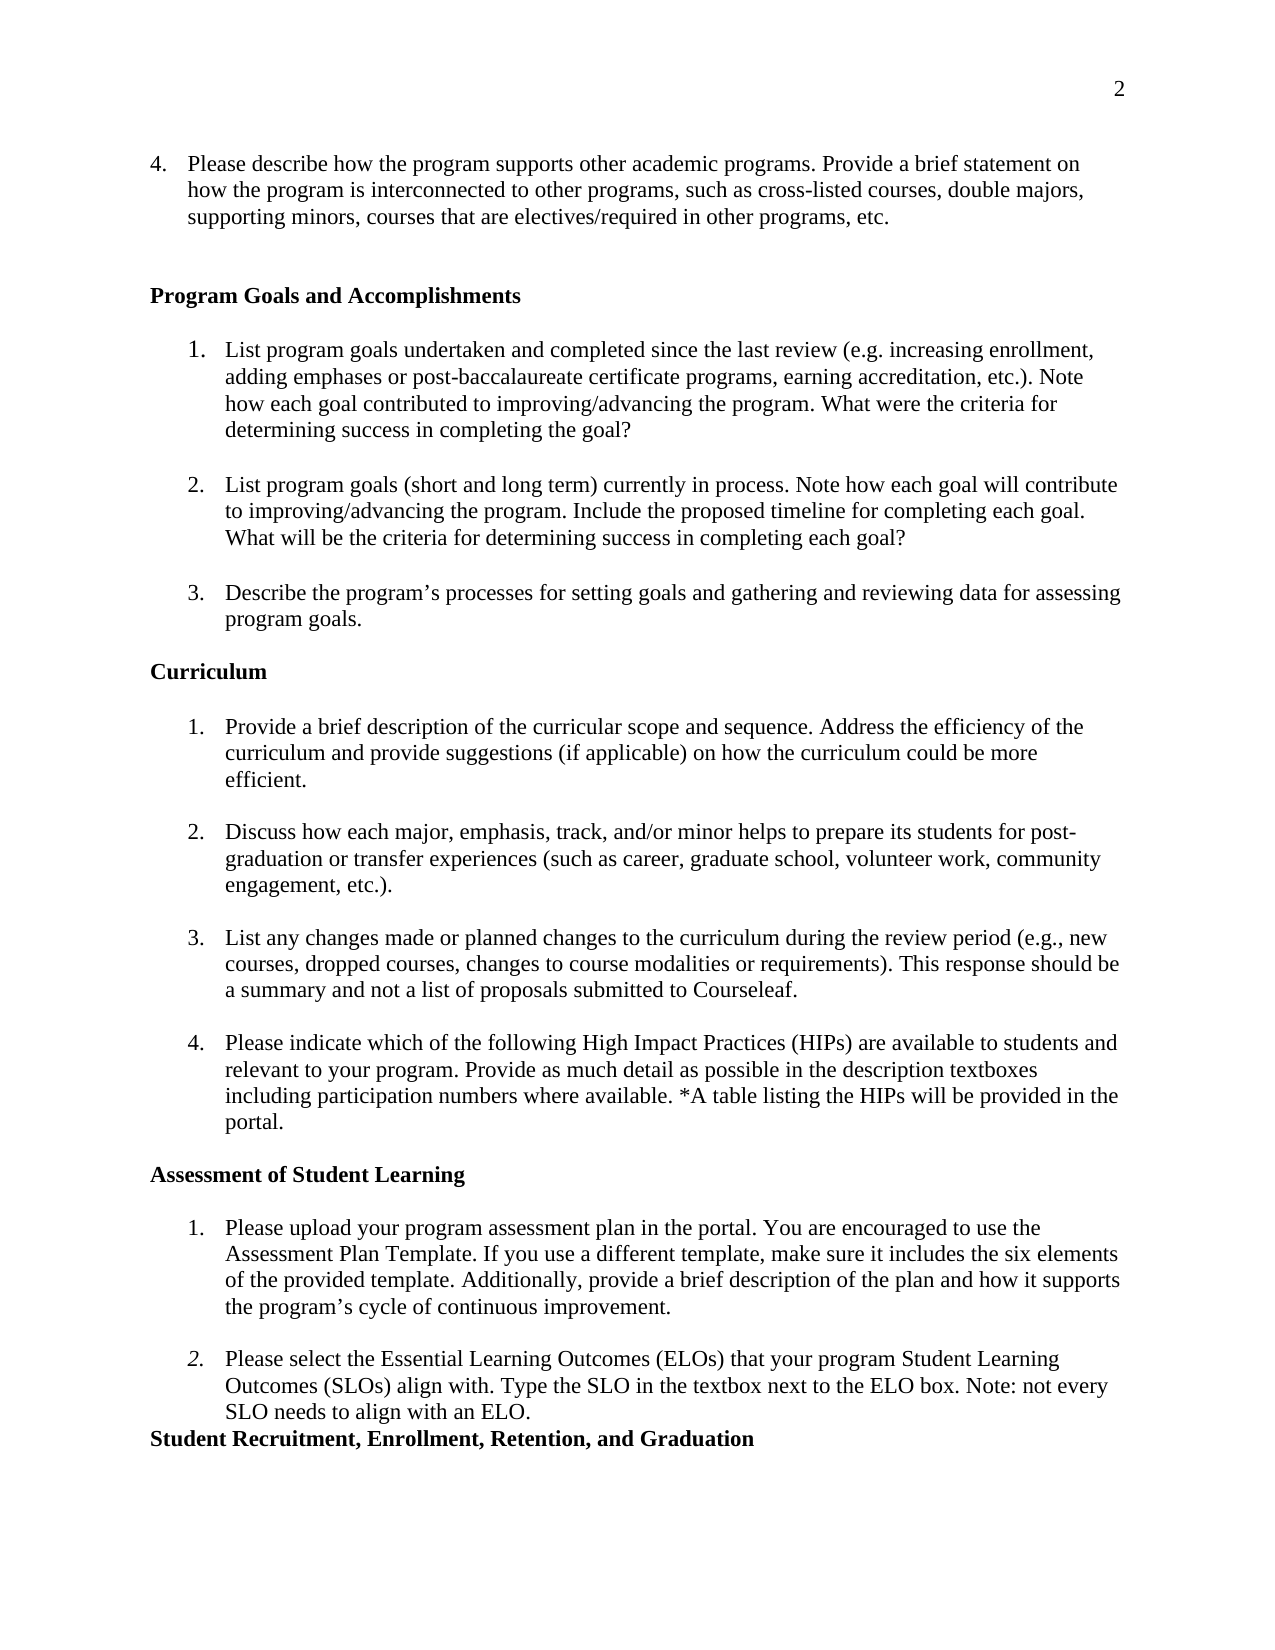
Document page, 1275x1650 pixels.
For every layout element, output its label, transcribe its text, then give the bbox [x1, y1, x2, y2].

list List program goals (short and long term) currently in process. Note how each goal will contribute to improving/advancing the program. Include the proposed timeline for completing each goal. What will be the criteria for determining success in completing each goal? [187, 471, 1125, 550]
list Please upload your program assessment plan in the portal. You are encouraged to use the Assessment Plan Template. If you use a different template, make sure it includes the six elements of the provided template. Additionally, provide a brief description of the plan and how it supports the program’s cycle of continuous improvement. [187, 1214, 1125, 1319]
list Provide a brief description of the curricular scope and sequence. Address the efficiency of the curriculum and provide suggestions (if applicable) on how the curriculum could be more efficient. [187, 713, 1125, 792]
text Curriculum [150, 658, 1125, 684]
text how each goal contributed to improving/advancing the program. What were the criteria for determining success in completing the goal? [225, 389, 1125, 442]
list List program goals undertaken and completed since the last review (e.g. increasing enrollment, adding emphases or post-baccalaureate certificate programs, earning accreditation, etc.). Note [187, 334, 1125, 389]
text Student Recruitment, Enrollment, Retention, and Graduation [150, 1424, 1125, 1451]
list Please select the Essential Learning Outcomes (ELOs) that your program Student Learning Outcomes (SLOs) align with. Type the SLO in the textbox next to the ELO box. Note: not every SLO needs to align with an ELO. [187, 1346, 1125, 1424]
list Please indicate which of the following High Impact Practices (HIPs) are available to students and relevant to your program. Provide as much detail as possible in the description textboxes including participation numbers where available. *A table listing the HIPs will be provided in the portal. [187, 1029, 1125, 1135]
list List any changes made or planned changes to the curriculum during the review period (e.g., new courses, dropped courses, changes to course modalities or requirements). This response should be a summary and not a list of proposals submitted to Courseleaf. [187, 924, 1125, 1003]
list Describe the program’s processes for setting goals and gathering and reviewing data for assessing program goals. [187, 579, 1125, 632]
text 4. Please describe how the program supports other academic programs. Provide a brief statement on how the program is interconnected to other programs, such as cross-listed courses, double majors, supporting minors, courses that are electives/required in other programs, etc. [150, 150, 1125, 229]
text Assessment of Student Learning [150, 1161, 1125, 1187]
list Discuss how each major, emphasis, track, and/or minor helps to prepare its students for post-graduation or transfer experiences (such as career, graduate school, volunteer work, community engagement, etc.). [187, 818, 1125, 897]
text Program Goals and Accomplishments [150, 282, 1125, 308]
